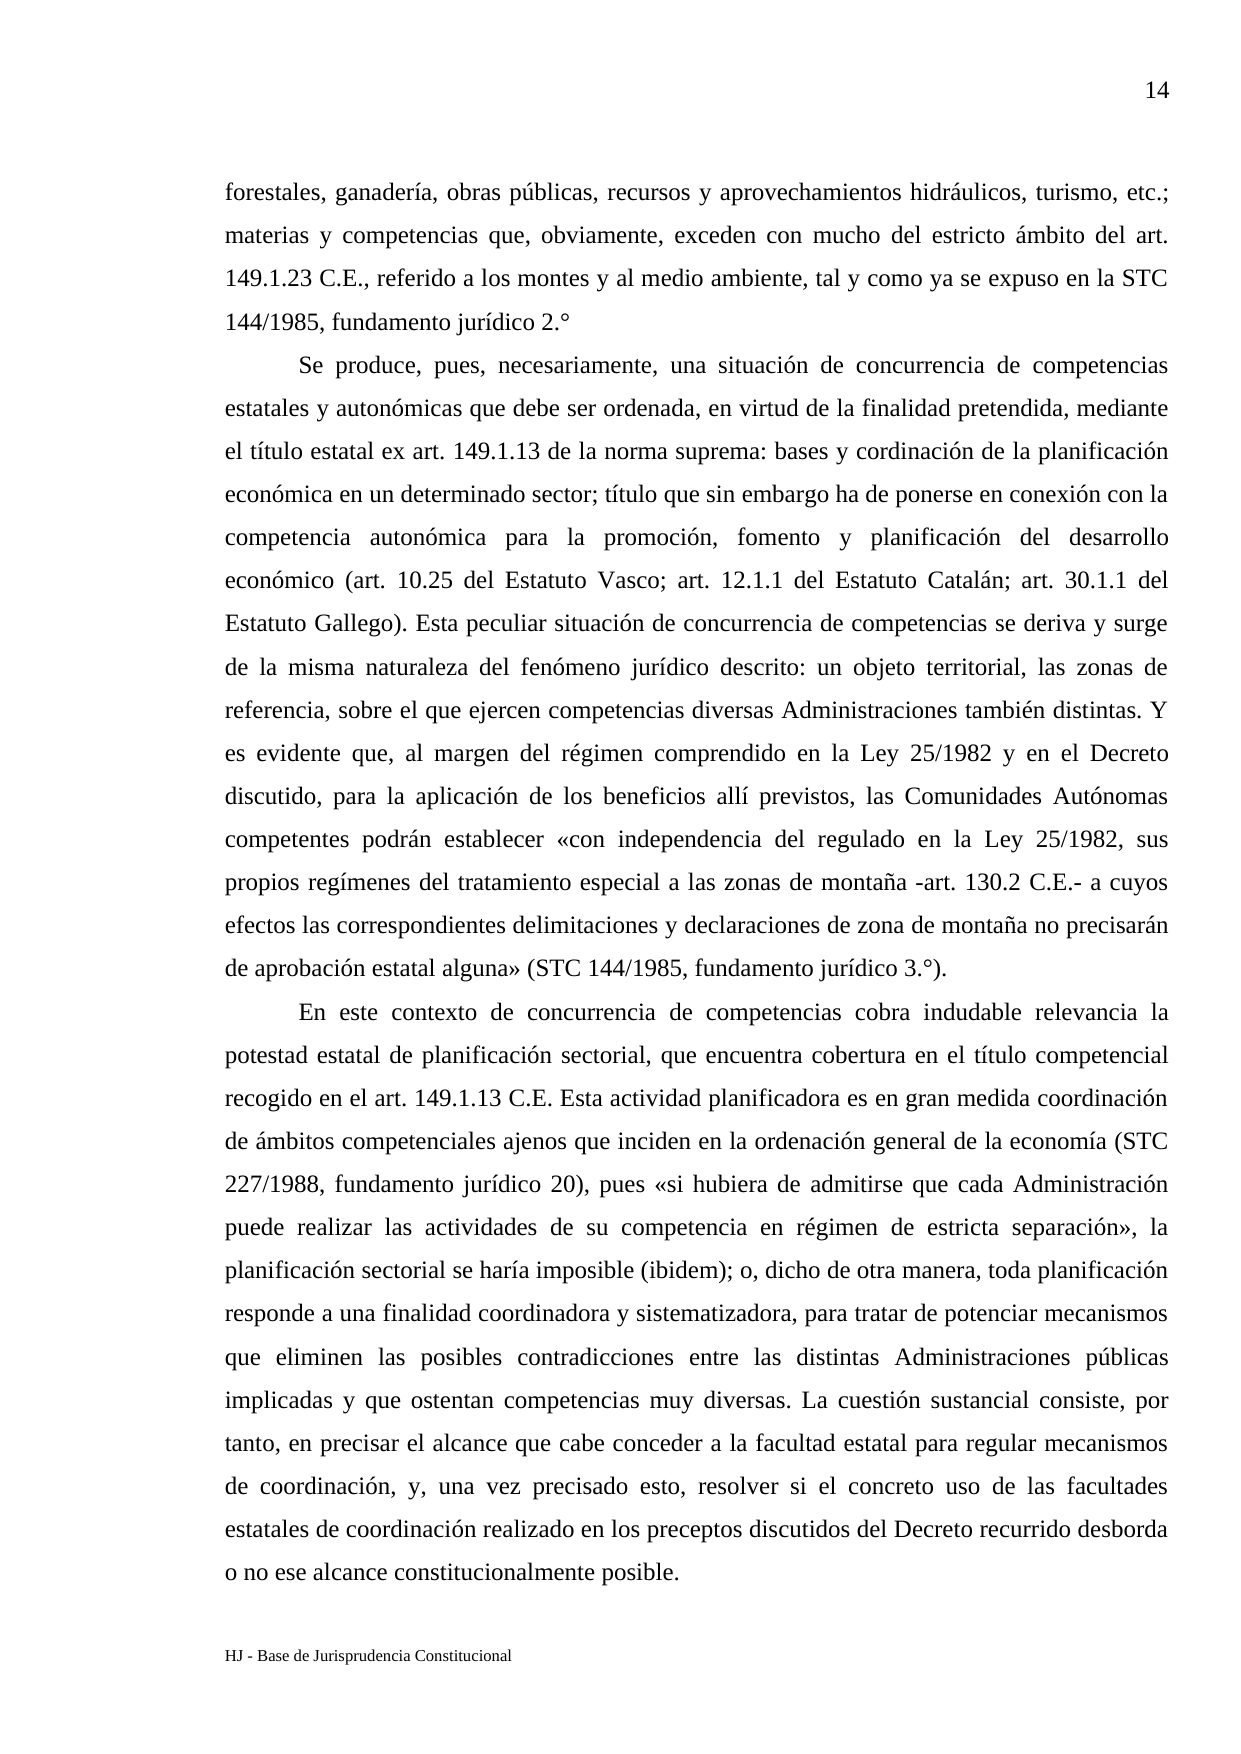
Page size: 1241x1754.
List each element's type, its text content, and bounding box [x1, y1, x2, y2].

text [224, 177, 1169, 335]
text En este contexto de concurrencia de competencias cobra indudable relevancia la potestad estatal de planificación sectorial, que encuentra cobertura en el título competencial recogido en el art. 149.1.13 C.E. Esta actividad planificadora es en gran medida coordinación de ámbitos competenciales ajenos que inciden en la ordenación general de la economía (STC 227/1988, fundamento jurídico 20), pues «si hubiera de admitirse que cada Administración puede realizar las actividades de su competencia en régimen de estricta separación», la planificación sectorial se haría imposible (ibidem); o, dicho de otra manera, toda planificación responde a una finalidad coordinadora y sistematizadora, para tratar de potenciar mecanismos que eliminen las posibles contradicciones entre las distintas Administraciones públicas implicadas y que ostentan competencias muy diversas. La cuestión sustancial consiste, por tanto, en precisar el alcance que cabe conceder a la facultad estatal para regular mecanismos de coordinación, y, una vez precisado esto, resolver si el concreto uso de las facultades estatales de coordinación realizado en los preceptos discutidos del Decreto recurrido desborda o no ese alcance constitucionalmente posible. [224, 997, 1169, 1586]
text Se produce, pues, necesariamente, una situación de concurrencia de competencias estatales y autonómicas que debe ser ordenada, en virtud de la finalidad pretendida, mediante el título estatal ex art. 149.1.13 de la norma suprema: bases y cordinación de la planificación económica en un determinado sector; título que sin embargo ha de ponerse en conexión con la competencia autonómica para la promoción, fomento y planificación del desarrollo económico (art. 10.25 del Estatuto Vasco; art. 12.1.1 del Estatuto Catalán; art. 30.1.1 del Estatuto Gallego). Esta peculiar situación de concurrencia de competencias se deriva y surge de la misma naturaleza del fenómeno jurídico descrito: un objeto territorial, las zonas de referencia, sobre el que ejercen competencias diversas Administraciones también distintas. Y es evidente que, al margen del régimen comprendido en la Ley 25/1982 y en el Decreto discutido, para la aplicación de los beneficios allí previstos, las Comunidades Autónomas competentes podrán establecer «con independencia del regulado en la Ley 25/1982, sus propios regímenes del tratamiento especial a las zonas de montaña -art. 130.2 C.E.- a cuyos efectos las correspondientes delimitaciones y declaraciones de zona de montaña no precisarán de aprobación estatal alguna» (STC 144/1985, fundamento jurídico 3.°). [224, 350, 1169, 982]
